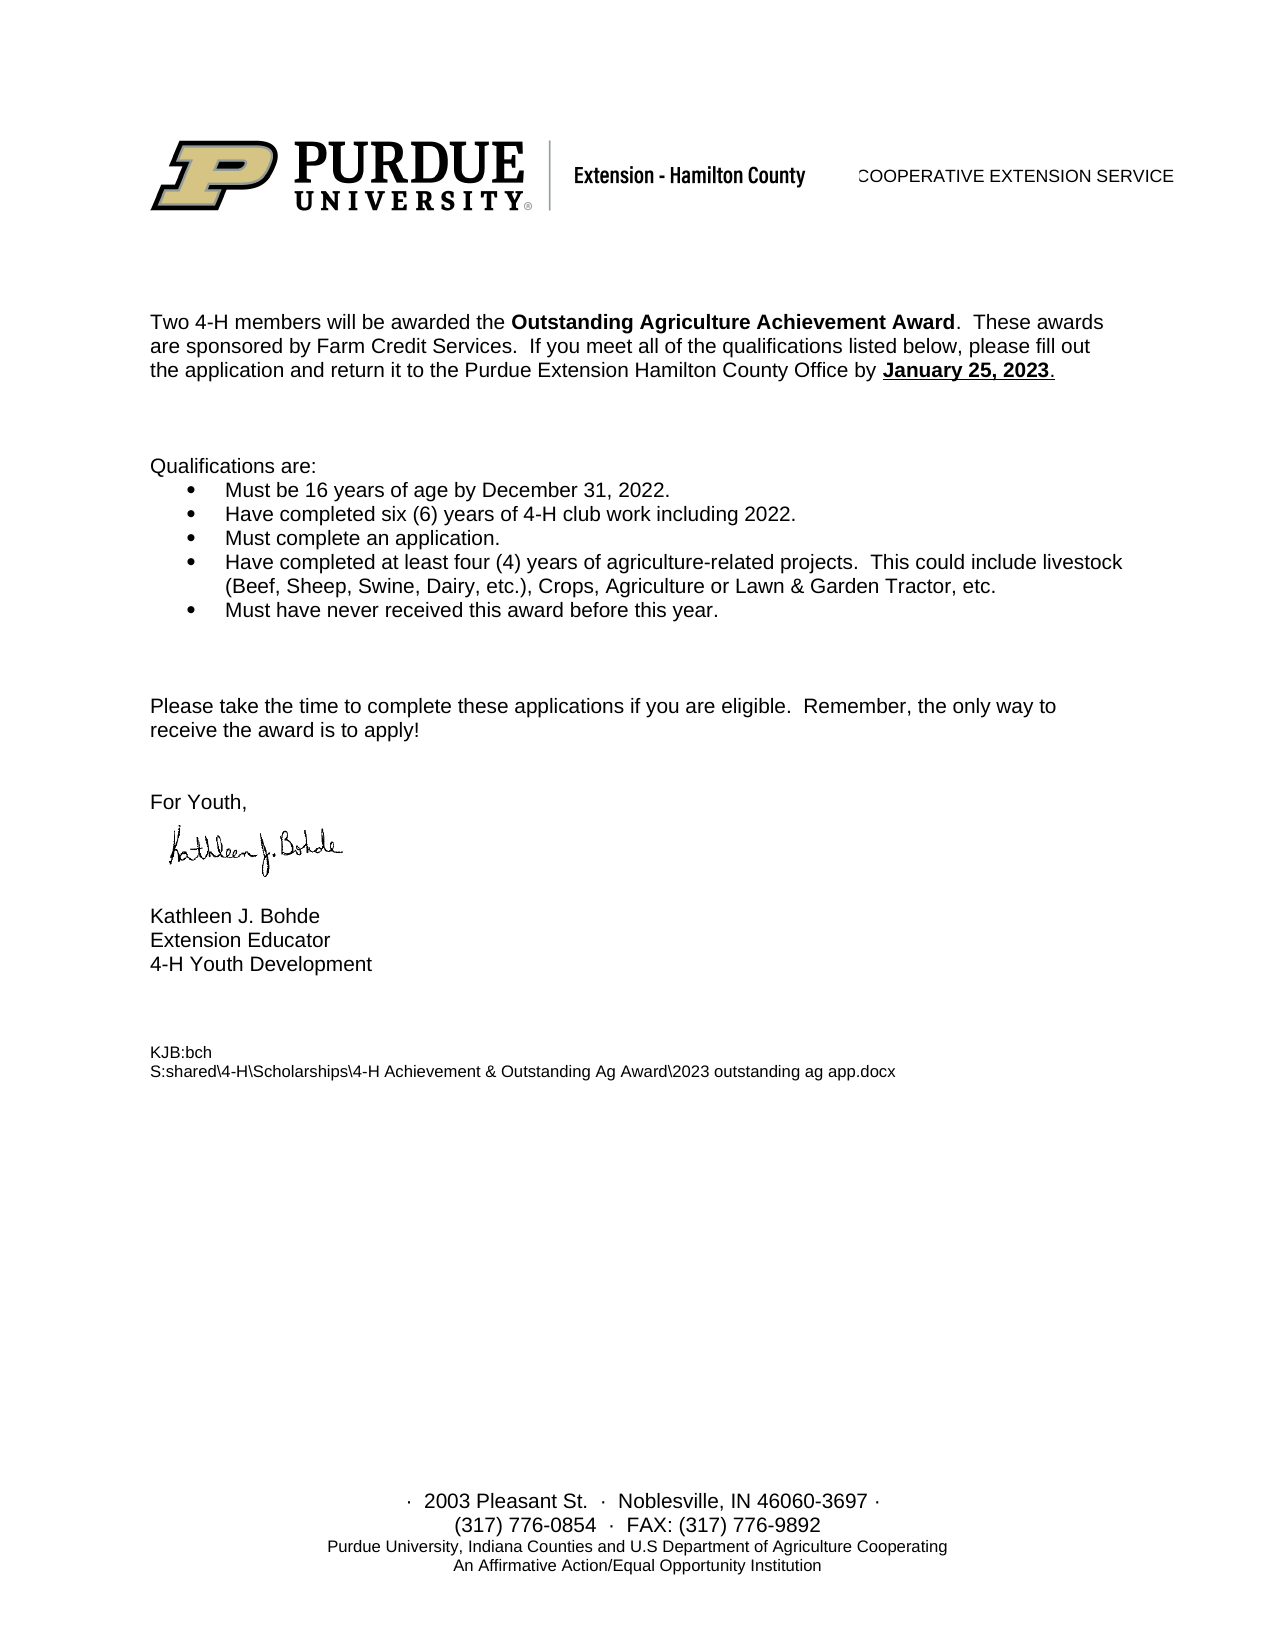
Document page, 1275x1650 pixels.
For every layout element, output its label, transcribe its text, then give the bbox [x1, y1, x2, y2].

picture [150, 137, 860, 215]
text For Youth, [150, 790, 1125, 814]
text Kathleen J. Bohde Extension Educator 4-H Youth Development [150, 903, 1125, 1023]
list Must have never received this award before this year. [187, 598, 1125, 622]
list Must complete an application. [187, 526, 1125, 550]
text Please take the time to complete these applications if you are eligible. Remember, the only way to receive the award is to apply! [150, 694, 1125, 742]
list Have completed at least four (4) years of agriculture-related projects. This could include livestock (Beef, Sheep, Swine, Dairy, etc.), Crops, Agriculture or Lawn & Garden Tractor, etc. [187, 550, 1125, 598]
picture [150, 813, 355, 880]
list Have completed six (6) years of 4-H club work including 2022. [187, 502, 1125, 526]
list Must be 16 years of age by December 31, 2022. [187, 478, 1125, 502]
text Two 4-H members will be awarded the Outstanding Agriculture Achievement Award. These awards are sponsored by Farm Credit Services. If you meet all of the qualifications listed below, please fill out the application and return it to the Purdue Extension Hamilton County Office by January 25, 2023. [150, 310, 1125, 382]
text Qualifications are: [150, 454, 1125, 478]
text KJB:bch S:shared\4-H\Scholarships\4-H Achievement & Outstanding Ag Award\2023 outstanding ag app.docx [150, 1042, 1125, 1081]
